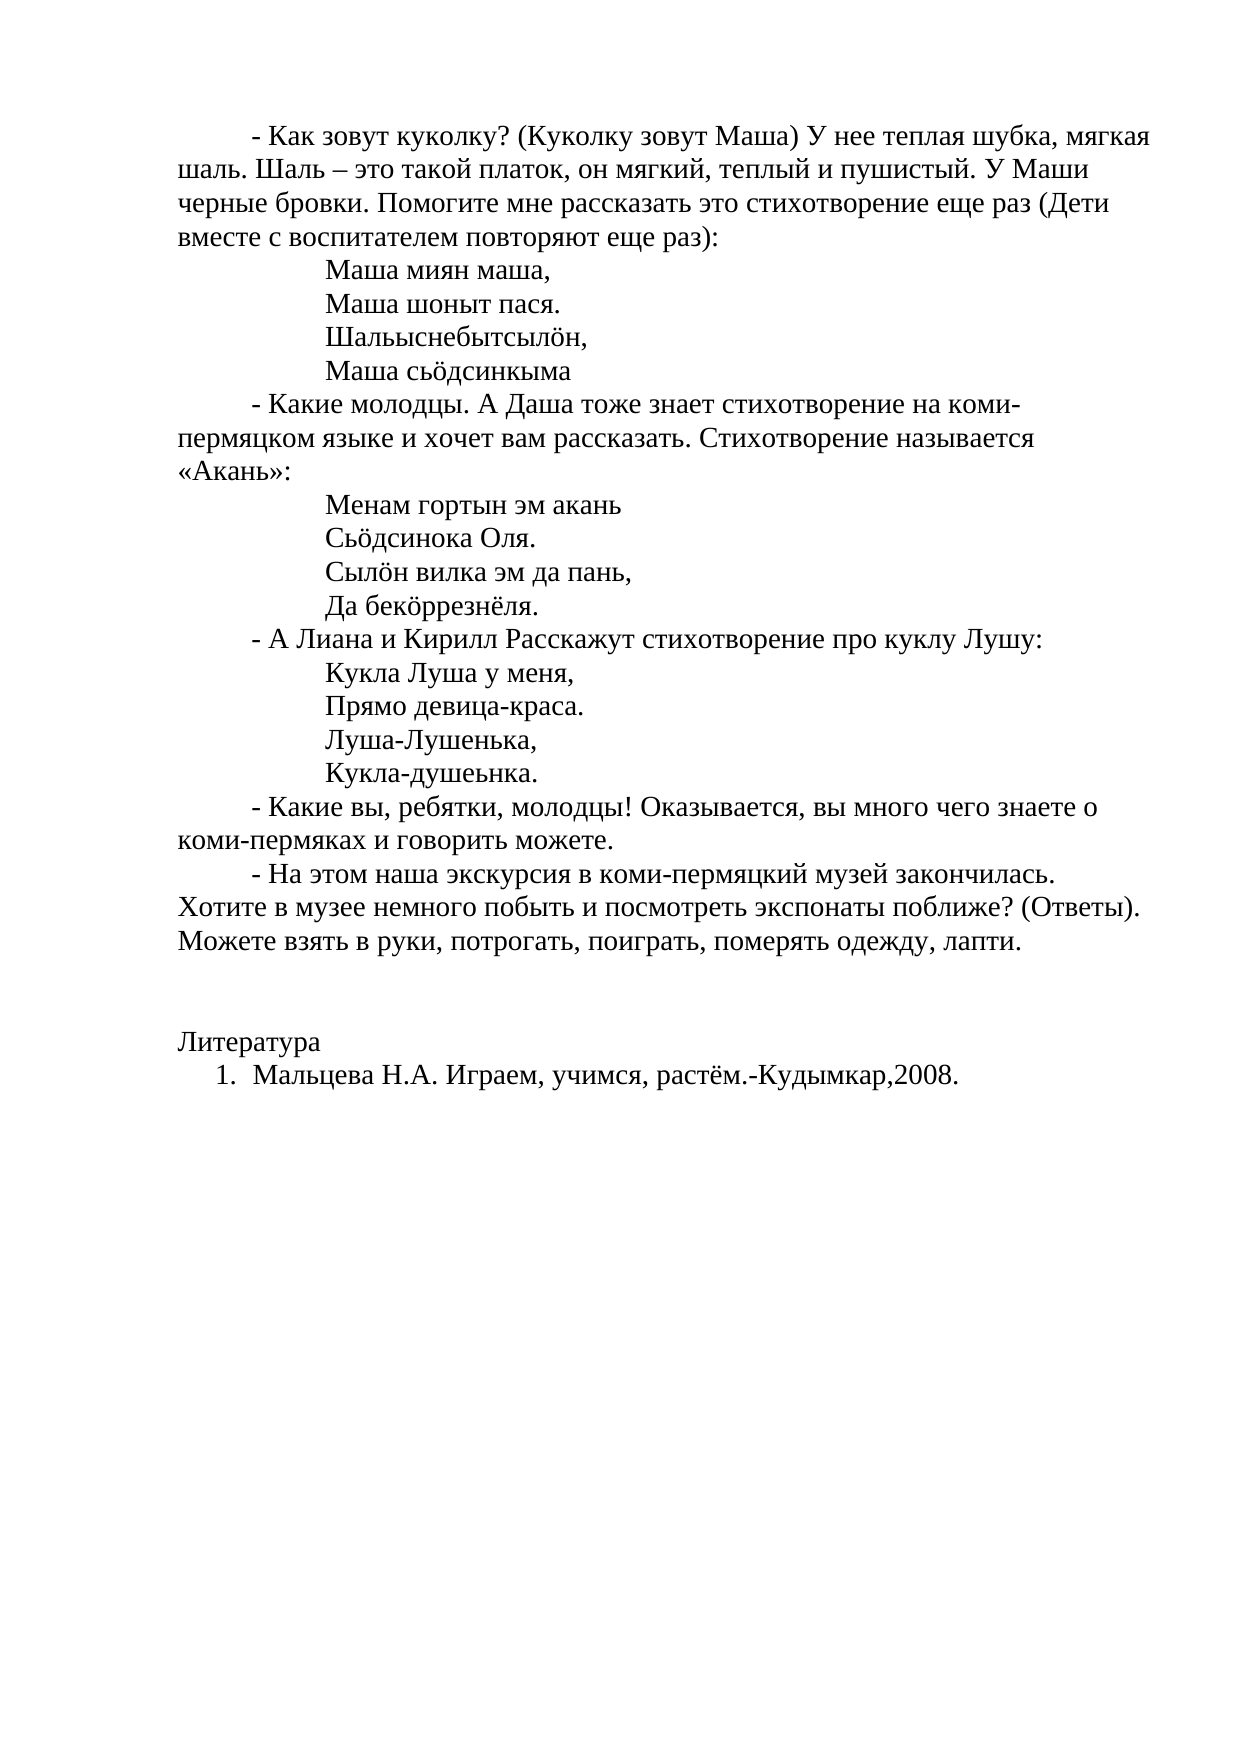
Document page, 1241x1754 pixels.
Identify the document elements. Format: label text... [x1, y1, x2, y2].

text Маша сьöдсинкыма [251, 353, 1152, 386]
text Маша шоныт пася. [177, 286, 1152, 319]
text Шальыснебытсылöн, [177, 319, 1152, 353]
text - А Лиана и Кирилл Расскажут стихотворение про куклу Лушу: [177, 621, 1152, 655]
text Луша-Лушенька, [177, 722, 1152, 755]
text - Какие молодцы. А Даша тоже знает стихотворение на коми-пермяцком языке и хочет вам рассказать. Стихотворение называется «Акань»: [177, 386, 1152, 487]
text Прямо девица-краса. [177, 688, 1152, 722]
text Да бекöррезнёля. [177, 588, 1152, 621]
text - Как зовут куколку? (Куколку зовут Маша) У нее теплая шубка, мягкая шаль. Шаль – это такой платок, он мягкий, теплый и пушистый. У Маши черные бровки. Помогите мне рассказать это стихотворение еще раз (Дети вместе с воспитателем повторяют еще раз): [177, 118, 1152, 252]
text Кукла Луша у меня, [177, 655, 1152, 688]
text - На этом наша экскурсия в коми-пермяцкий музей закончилась. Хотите в музее немного побыть и посмотреть экспонаты поближе? (Ответы). Можете взять в руки, потрогать, поиграть, померять одежду, лапти. [177, 856, 1152, 957]
text Литература [177, 1024, 1152, 1057]
list Мальцева Н.А. Играем, учимся, растём.-Кудымкар,2008. [215, 1057, 1152, 1091]
text Менам гортын эм акань [177, 487, 1152, 521]
text Кукла-душеьнка. [251, 755, 1152, 789]
text Сьöдсинока Оля. [177, 521, 1152, 554]
text Сылöн вилка эм да пань, [177, 554, 1152, 588]
text - Какие вы, ребятки, молодцы! Оказывается, вы много чего знаете о коми-пермяках и говорить можете. [177, 789, 1152, 856]
text Маша миян маша, [177, 252, 1152, 286]
